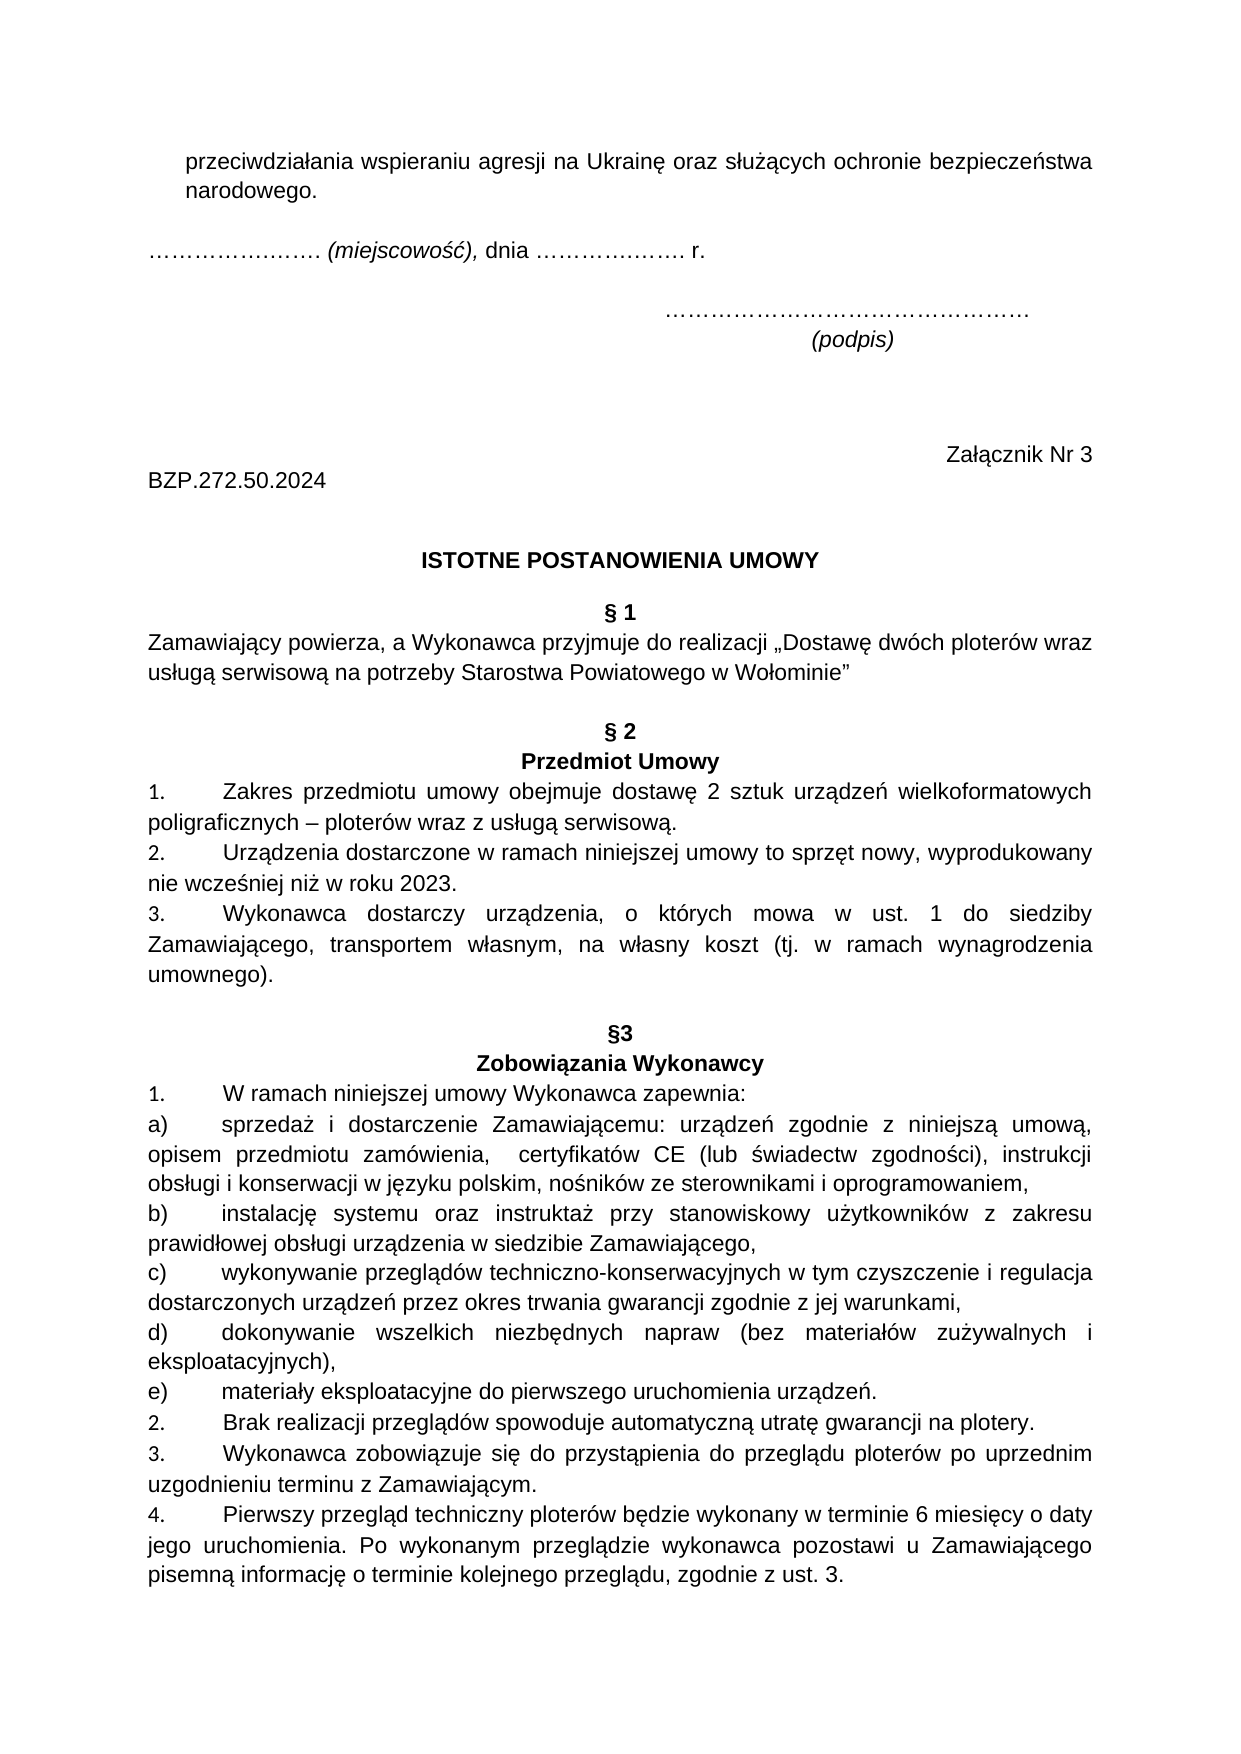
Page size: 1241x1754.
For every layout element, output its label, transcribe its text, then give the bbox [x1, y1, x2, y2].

list dokonywanie wszelkich niezbędnych napraw (bez materiałów zużywalnych i eksploatacyjnych), [148, 1319, 1093, 1375]
list Zakres przedmiotu umowy obejmuje dostawę 2 sztuk urządzeń wielkoformatowych poligraficznych – ploterów wraz z usługą serwisową. [148, 777, 1093, 835]
list Urządzenia dostarczone w ramach niniejszej umowy to sprzęt nowy, wyprodukowany nie wcześniej niż w roku 2023. [148, 838, 1093, 896]
list Pierwszy przegląd techniczny ploterów będzie wykonany w terminie 6 miesięcy o daty jego uruchomienia. Po wykonanym przeglądzie wykonawca pozostawi u Zamawiającego pisemną informację o terminie kolejnego przeglądu, zgodnie z ust. 3. [148, 1500, 1093, 1588]
text Zamawiający powierza, a Wykonawca przyjmuje do realizacji „Dostawę dwóch ploterów wraz usługą serwisową na potrzeby Starostwa Powiatowego w Wołominie” [148, 629, 1093, 685]
text Załącznik Nr 3 [148, 441, 1093, 467]
text BZP.272.50.2024 [148, 467, 1093, 494]
list instalację systemu oraz instruktaż przy stanowiskowy użytkowników z zakresu prawidłowej obsługi urządzenia w siedzibie Zamawiającego, [148, 1200, 1093, 1256]
text (podpis) [738, 326, 1093, 352]
text …………….……. (miejscowość), dnia ………….……. r. [148, 237, 1093, 263]
text Przedmiot Umowy [148, 748, 1093, 774]
list wykonywanie przeglądów techniczno-konserwacyjnych w tym czyszczenie i regulacja dostarczonych urządzeń przez okres trwania gwarancji zgodnie z jej warunkami, [148, 1259, 1093, 1315]
list Wykonawca zobowiązuje się do przystąpienia do przeglądu ploterów po uprzednim uzgodnieniu terminu z Zamawiającym. [148, 1439, 1093, 1497]
list materiały eksploatacyjne do pierwszego uruchomienia urządzeń. [148, 1378, 1093, 1404]
text § 1 [148, 599, 1093, 626]
text Zobowiązania Wykonawcy [148, 1049, 1093, 1076]
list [148, 148, 1093, 204]
text ………………………………………… [148, 296, 1093, 322]
text §3 [148, 1020, 1093, 1046]
text ISTOTNE POSTANOWIENIA UMOWY [148, 547, 1093, 573]
list W ramach niniejszej umowy Wykonawca zapewnia: [148, 1079, 1093, 1107]
list Wykonawca dostarczy urządzenia, o których mowa w ust. 1 do siedziby Zamawiającego, transportem własnym, na własny koszt (tj. w ramach wynagrodzenia umownego). [148, 899, 1093, 987]
list Brak realizacji przeglądów spowoduje automatyczną utratę gwarancji na plotery. [148, 1408, 1093, 1436]
list sprzedaż i dostarczenie Zamawiającemu: urządzeń zgodnie z niniejszą umową, opisem przedmiotu zamówienia, certyfikatów CE (lub świadectw zgodności), instrukcji obsługi i konserwacji w języku polskim, nośników ze sterownikami i oprogramowaniem, [148, 1111, 1093, 1197]
text § 2 [148, 718, 1093, 744]
